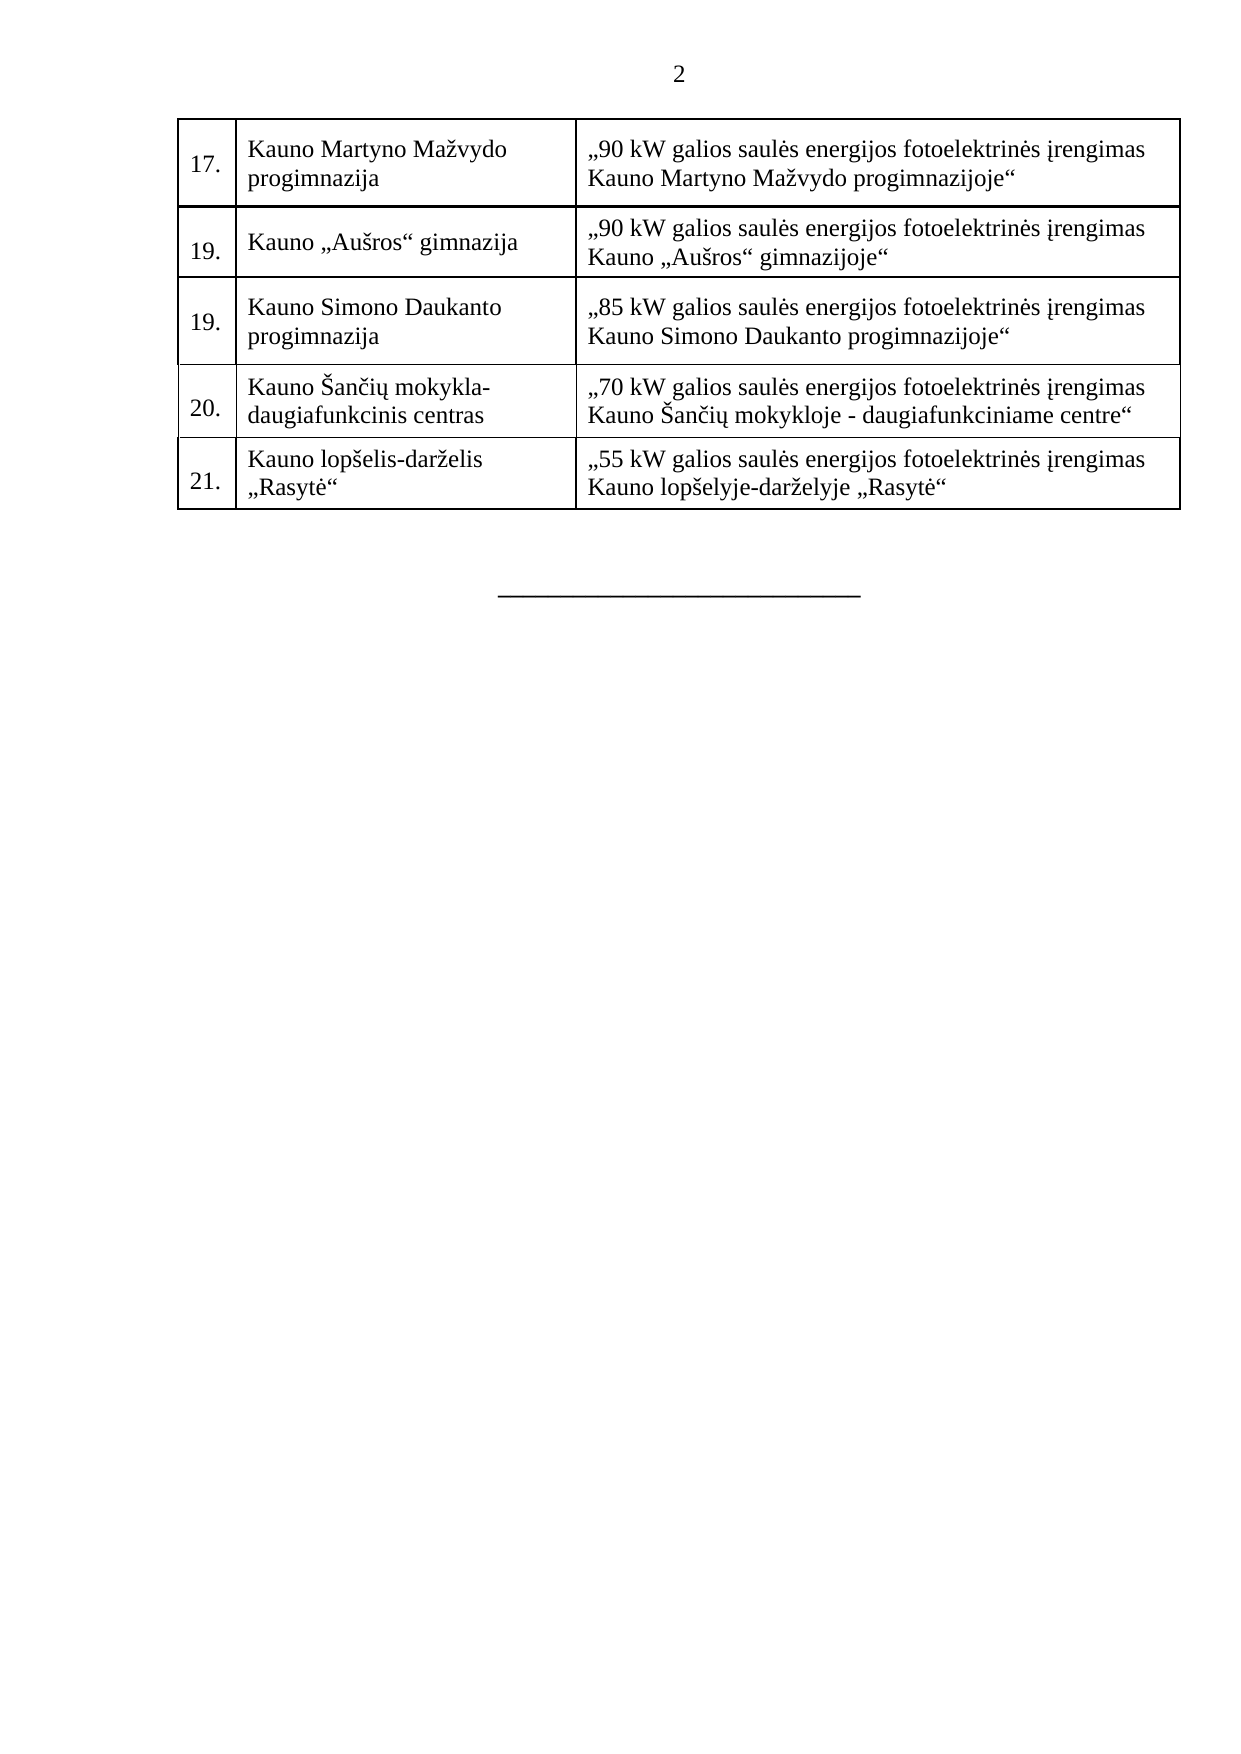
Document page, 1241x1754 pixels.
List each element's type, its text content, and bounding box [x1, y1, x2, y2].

table_cell Kauno „Aušros“ gimnazija [237, 208, 575, 276]
table_cell 20. [179, 365, 236, 437]
table_cell Kauno Šančių mokykla-daugiafunkcinis centras [237, 365, 576, 437]
table_cell „55 kW galios saulės energijos fotoelektrinės įrengimas Kauno lopšelyje-darželyje „Rasytė“ [577, 438, 1179, 507]
text _____________________________ [177, 571, 1181, 600]
table_cell Kauno lopšelis-darželis „Rasytė“ [237, 438, 575, 507]
table_cell „70 kW galios saulės energijos fotoelektrinės įrengimas Kauno Šančių mokykloje - daugiafunkciniame centre“ [577, 365, 1180, 437]
table_cell Kauno Simono Daukanto progimnazija [237, 278, 575, 364]
table_cell 21. [179, 438, 235, 507]
table_cell Kauno Martyno Mažvydo progimnazija [237, 120, 575, 205]
table_cell „90 kW galios saulės energijos fotoelektrinės įrengimas Kauno Martyno Mažvydo progimnazijoje“ [577, 120, 1179, 205]
table_cell „90 kW galios saulės energijos fotoelektrinės įrengimas Kauno „Aušros“ gimnazijoje“ [577, 208, 1179, 276]
table_cell „85 kW galios saulės energijos fotoelektrinės įrengimas Kauno Simono Daukanto progimnazijoje“ [577, 278, 1179, 364]
table_cell 19. [179, 208, 235, 276]
table_cell 17. [179, 120, 235, 205]
table_cell 19. [179, 278, 235, 364]
